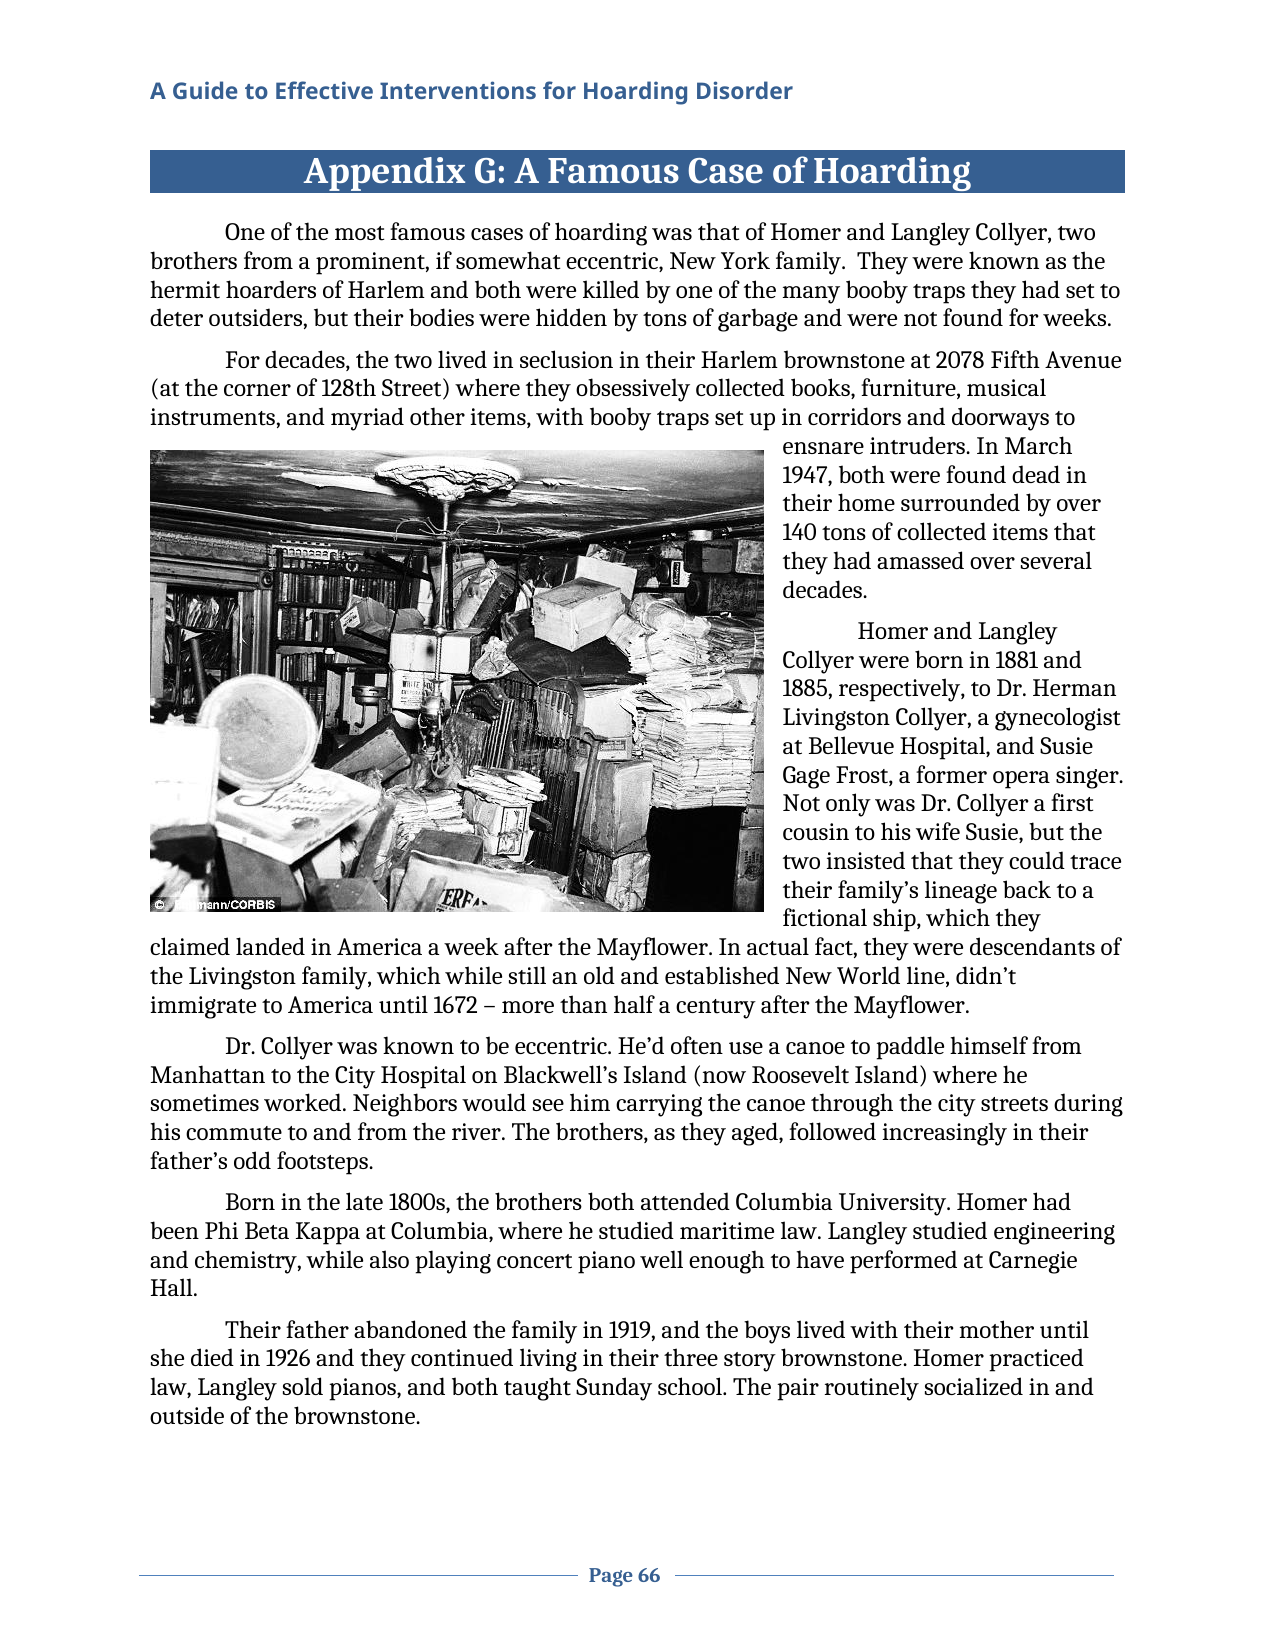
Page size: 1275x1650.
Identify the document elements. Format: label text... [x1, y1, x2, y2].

text For decades, the two lived in seclusion in their Harlem brownstone at 2078 Fifth Avenue (at the corner of 128th Street) where they obsessively collected books, furniture, musical instruments, and myriad other items, with booby traps set up in corridors and doorways to ensnare intruders. In March 1947, both were found dead in their home surrounded by over 140 tons of collected items that they had amassed over several decades. [150, 346, 1125, 604]
text Homer and Langley Collyer were born in 1881 and 1885, respectively, to Dr. Herman Livingston Collyer, a gynecologist at Bellevue Hospital, and Susie Gage Frost, a former opera singer. Not only was Dr. Collyer a first cousin to his wife Susie, but the two insisted that they could trace their family’s lineage back to a fictional ship, which they claimed landed in America a week after the Mayflower. In actual fact, they were descendants of the Livingston family, which while still an old and established New World line, didn’t immigrate to America until 1672 – more than half a century after the Mayflower. [150, 617, 1125, 1019]
text One of the most famous cases of hoarding was that of Homer and Langley Collyer, two brothers from a prominent, if somewhat eccentric, New York family. They were known as the hermit hoarders of Harlem and both were killed by one of the many booby traps they had set to deter outsiders, but their bodies were hidden by tons of garbage and were not found for weeks. [150, 218, 1125, 333]
text Dr. Collyer was known to be eccentric. He’d often use a canoe to paddle himself from Manhattan to the City Hospital on Blackwell’s Island (now Roosevelt Island) where he sometimes worked. Neighbors would see him carrying the canoe through the city streets during his commute to and from the river. The brothers, as they aged, followed increasingly in their father’s odd footsteps. [150, 1032, 1125, 1176]
text Their father abandoned the family in 1919, and the boys lived with their mother until she died in 1926 and they continued living in their three story brownstone. Homer practiced law, Langley sold pianos, and both taught Sunday school. The pair routinely socialized in and outside of the brownstone. [150, 1316, 1125, 1431]
subtitle Appendix G: A Famous Case of Hoarding [150, 150, 1125, 193]
text Born in the late 1800s, the brothers both attended Columbia University. Homer had been Phi Beta Kappa at Columbia, where he studied maritime law. Langley studied engineering and chemistry, while also playing concert piano well enough to have performed at Carnegie Hall. [150, 1188, 1125, 1303]
picture [150, 450, 764, 912]
